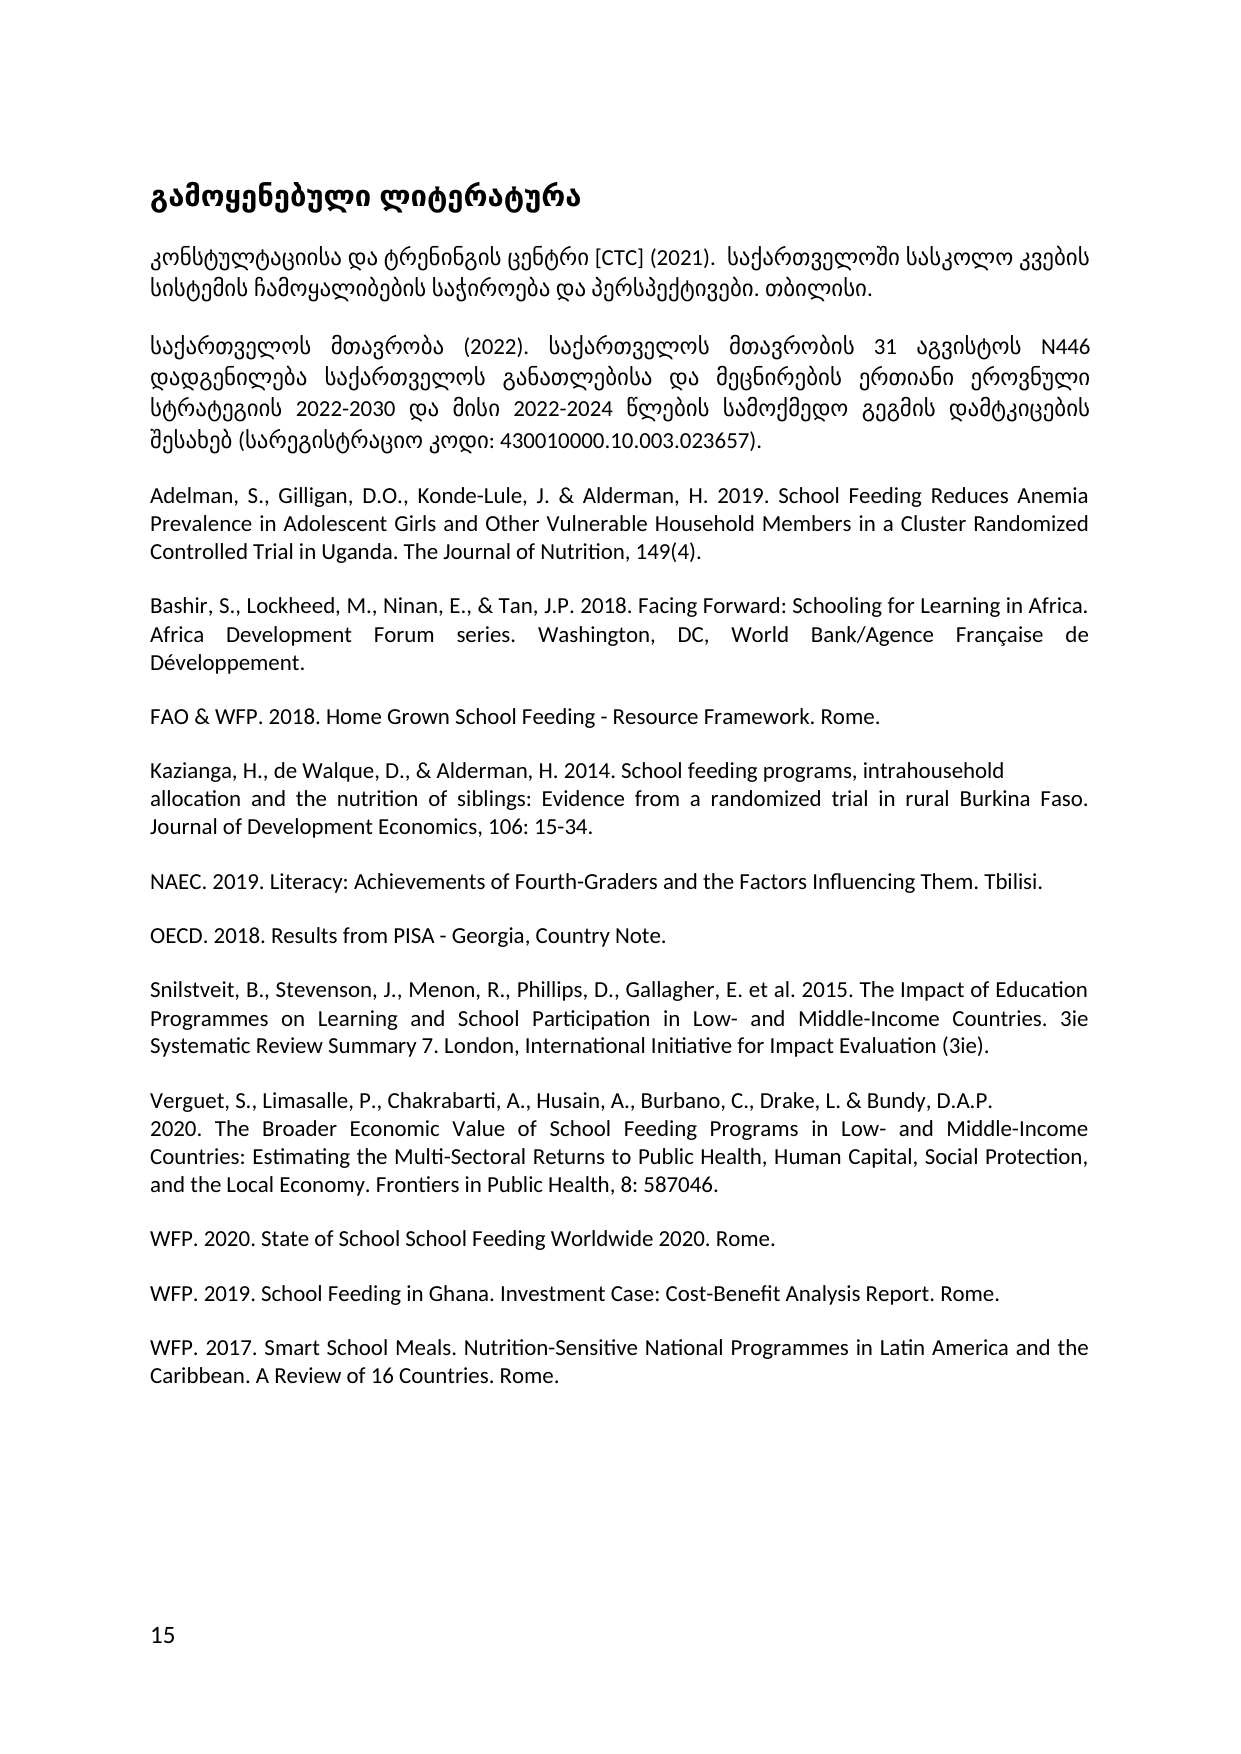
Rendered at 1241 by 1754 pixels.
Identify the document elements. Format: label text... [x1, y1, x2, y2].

text Snilstveit, B., Stevenson, J., Menon, R., Phillips, D., Gallagher, E. et al. 2015. The Impact of Education Programmes on Learning and School Participation in Low- and Middle-Income Countries. 3ie Systematic Review Summary 7. London, International Initiative for Impact Evaluation (3ie). [150, 976, 1090, 1060]
text FAO & WFP. 2018. Home Grown School Feeding - Resource Framework. Rome. [150, 702, 1090, 730]
text allocation and the nutrition of siblings: Evidence from a randomized trial in rural Burkina Faso. Journal of Development Economics, 106: 15-34. [150, 784, 1090, 841]
text კონსტულტაციისა და ტრენინგის ცენტრი [CTC] (2021). საქართველოში სასკოლო კვების სისტემის ჩამოყალიბების საჭიროება და პერსპექტივები. თბილისი. [150, 241, 1090, 303]
text Kazianga, H., de Walque, D., & Alderman, H. 2014. School feeding programs, intrahousehold [150, 756, 1090, 784]
text WFP. 2017. Smart School Meals. Nutrition-Sensitive National Programmes in Latin America and the Caribbean. A Review of 16 Countries. Rome. [150, 1333, 1090, 1389]
text 2020. The Broader Economic Value of School Feeding Programs in Low- and Middle-Income Countries: Estimating the Multi-Sectoral Returns to Public Health, Human Capital, Social Protection, and the Local Economy. Frontiers in Public Health, 8: 587046. [150, 1114, 1090, 1198]
text WFP. 2019. School Feeding in Ghana. Investment Case: Cost-Benefit Analysis Report. Rome. [150, 1279, 1090, 1307]
text NAEC. 2019. Literacy: Achievements of Fourth-Graders and the Factors Influencing Them. Tbilisi. [150, 867, 1090, 895]
text Adelman, S., Gilligan, D.O., Konde-Lule, J. & Alderman, H. 2019. School Feeding Reduces Anemia Prevalence in Adolescent Girls and Other Vulnerable Household Members in a Cluster Randomized Controlled Trial in Uganda. The Journal of Nutrition, 149(4). [150, 481, 1090, 565]
text OECD. 2018. Results from PISA - Georgia, Country Note. [150, 921, 1090, 949]
subtitle გამოყენებული ლიტერატურა [150, 175, 1090, 215]
text WFP. 2020. State of School School Feeding Worldwide 2020. Rome. [150, 1224, 1090, 1252]
text Bashir, S., Lockheed, M., Ninan, E., & Tan, J.P. 2018. Facing Forward: Schooling for Learning in Africa. Africa Development Forum series. Washington, DC, World Bank/Agence Française de Développement. [150, 592, 1090, 676]
text Verguet, S., Limasalle, P., Chakrabarti, A., Husain, A., Burbano, C., Drake, L. & Bundy, D.A.P. [150, 1086, 1090, 1114]
text საქართველოს მთავრობა (2022). საქართველოს მთავრობის 31 აგვისტოს N446 დადგენილება საქართველოს განათლებისა და მეცნირების ერთიანი ეროვნული სტრატეგიის 2022-2030 და მისი 2022-2024 წლების სამოქმედო გეგმის დამტკიცების შესახებ (სარეგისტრაციო კოდი: 430010000.10.003.023657). [150, 330, 1090, 455]
